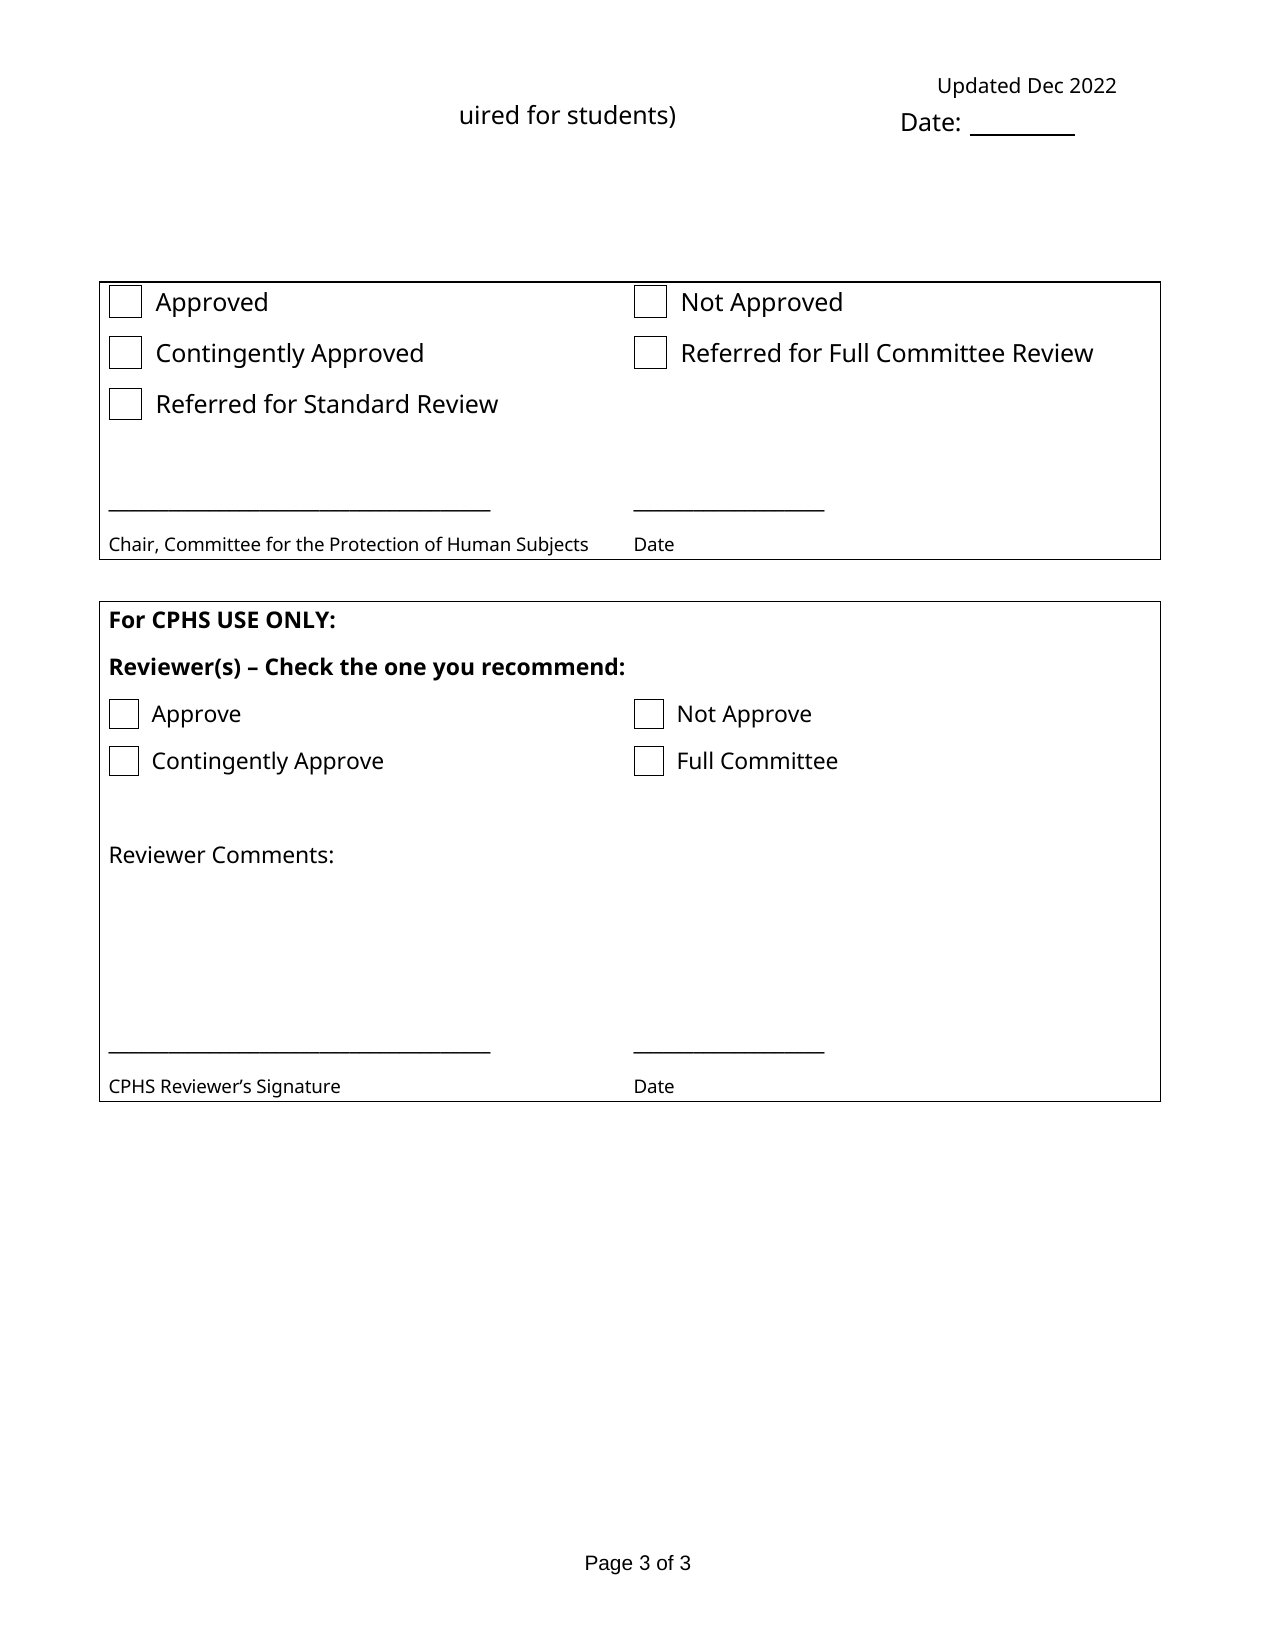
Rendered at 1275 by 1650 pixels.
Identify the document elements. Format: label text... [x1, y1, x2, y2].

text Date: [900, 105, 1152, 139]
text Reviewer(s) – Check the one you recommend: [100, 648, 1160, 682]
text Contingently Approved Referred for Full Committee Review [100, 332, 1160, 369]
text Contingently Approve Full Committee [100, 742, 1160, 776]
text ______________________________________ ___________________ [100, 1023, 1160, 1057]
text (Required for students) [459, 98, 825, 132]
text CPHS Reviewer’s Signature Date [100, 1070, 1160, 1101]
text Reviewer Comments: [100, 836, 1160, 870]
text For CPHS USE ONLY: [100, 602, 1160, 636]
text ______________________________________ ___________________ [100, 481, 1160, 516]
text Approve Not Approve [100, 695, 1160, 729]
text Referred for Standard Review [100, 383, 1160, 421]
text Chair, Committee for the Protection of Human Subjects Date [100, 528, 1160, 559]
text Approved Not Approved [100, 283, 1160, 318]
